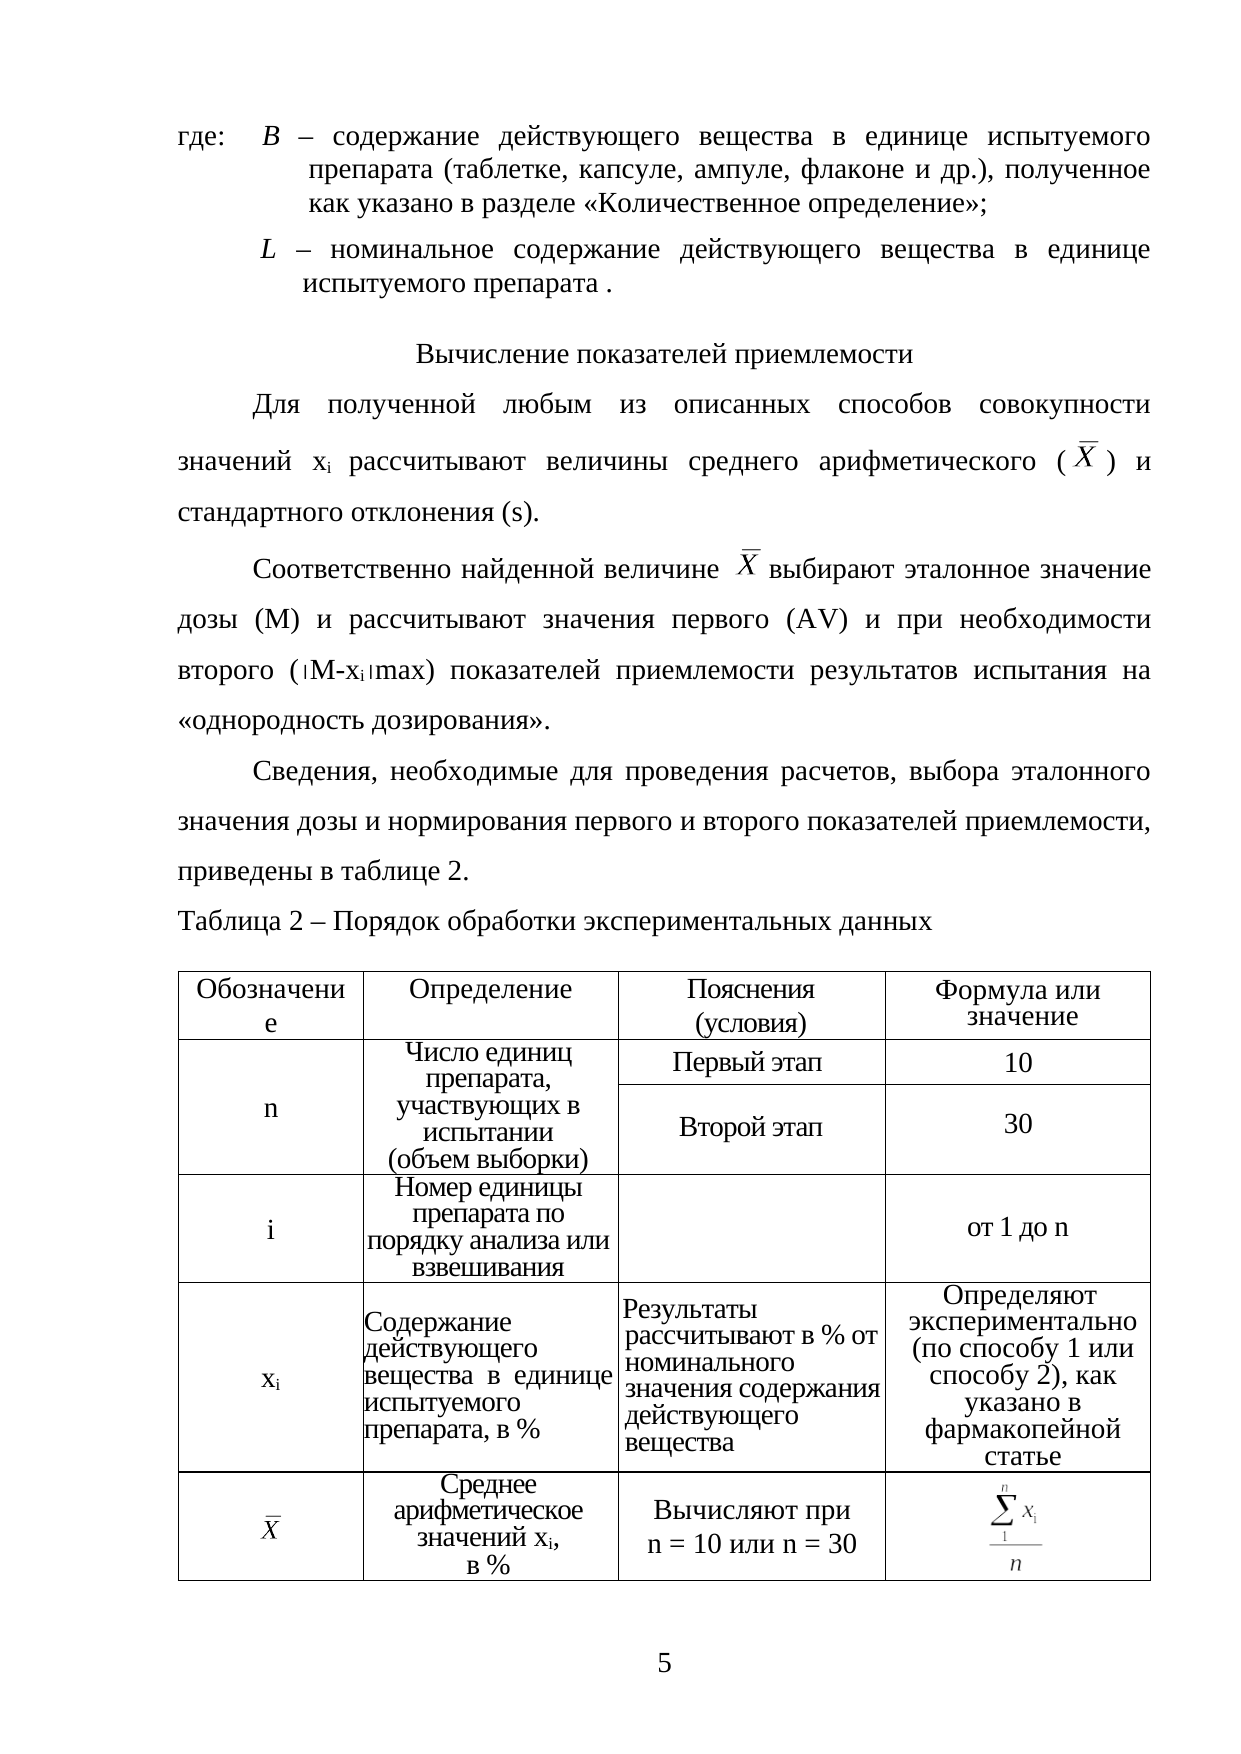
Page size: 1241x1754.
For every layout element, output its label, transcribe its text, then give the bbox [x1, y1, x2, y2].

table_header Определение [364, 972, 618, 1039]
table_cell [886, 1473, 1150, 1580]
table_cell Номер единицы препарата по порядку анализа или взвешивания [364, 1175, 618, 1282]
text Cведения, необходимые для проведения расчетов, выбора эталонного значения дозы и нормирования первого и второго показателей приемлемости, приведены в таблице 2. [177, 753, 1152, 887]
table_cell Среднее арифметическое значений xi, в % [364, 1473, 618, 1580]
table_cell от 1 до n [886, 1175, 1150, 1282]
table_header Формула или значение [886, 972, 1150, 1039]
table_cell [619, 1175, 885, 1282]
table_cell Содержание действующего вещества в единице испытуемого препарата, в % [364, 1283, 618, 1471]
table_header Пояснения (условия) [619, 972, 885, 1039]
table_cell xi [179, 1283, 363, 1471]
table_cell i [179, 1175, 363, 1282]
text Таблица 2 – Порядок обработки экспериментальных данных [177, 903, 1152, 937]
table_cell Число единиц препарата, участвующих в испытании (объем выборки) [364, 1040, 618, 1174]
table_cell Результаты рассчитывают в % от номинального значения содержания действующего вещества [619, 1283, 885, 1471]
table_cell [179, 1473, 363, 1580]
table_cell Первый этап [619, 1040, 885, 1083]
table_cell 30 [886, 1085, 1150, 1174]
table_cell Второй этап [619, 1085, 885, 1174]
table_cell Определяют экспериментально (по способу 1 или способу 2), как указано в фармакопейной статье [886, 1283, 1150, 1471]
table_cell Вычисляют при n = 10 или n = 30 [619, 1473, 885, 1580]
text L – номинальное содержание действующего вещества в единице испытуемого препарата . [260, 231, 1152, 298]
table_cell n [179, 1040, 363, 1174]
text Вычисление показателей приемлемости [177, 336, 1152, 369]
table_cell 10 [886, 1040, 1150, 1083]
text Соответственно найденной величине выбирают эталонное значение дозы (М) и рассчитывают значения первого (АV) и при необходимости второго (M-ximax) показателей приемлемости результатов испытания на «однородность дозирования». [177, 544, 1152, 736]
text Для полученной любым из описанных способов совокупности значений хi рассчитывают величины среднего арифметического () и стандартного отклонения (s). [177, 386, 1152, 527]
text где: B – содержание действующего вещества в единице испытуемого препарата (таблетке, капсуле, ампуле, флаконе и др.), полученное как указано в разделе «Количественное определение»; [177, 118, 1152, 219]
table_header Обозначение [179, 972, 363, 1039]
